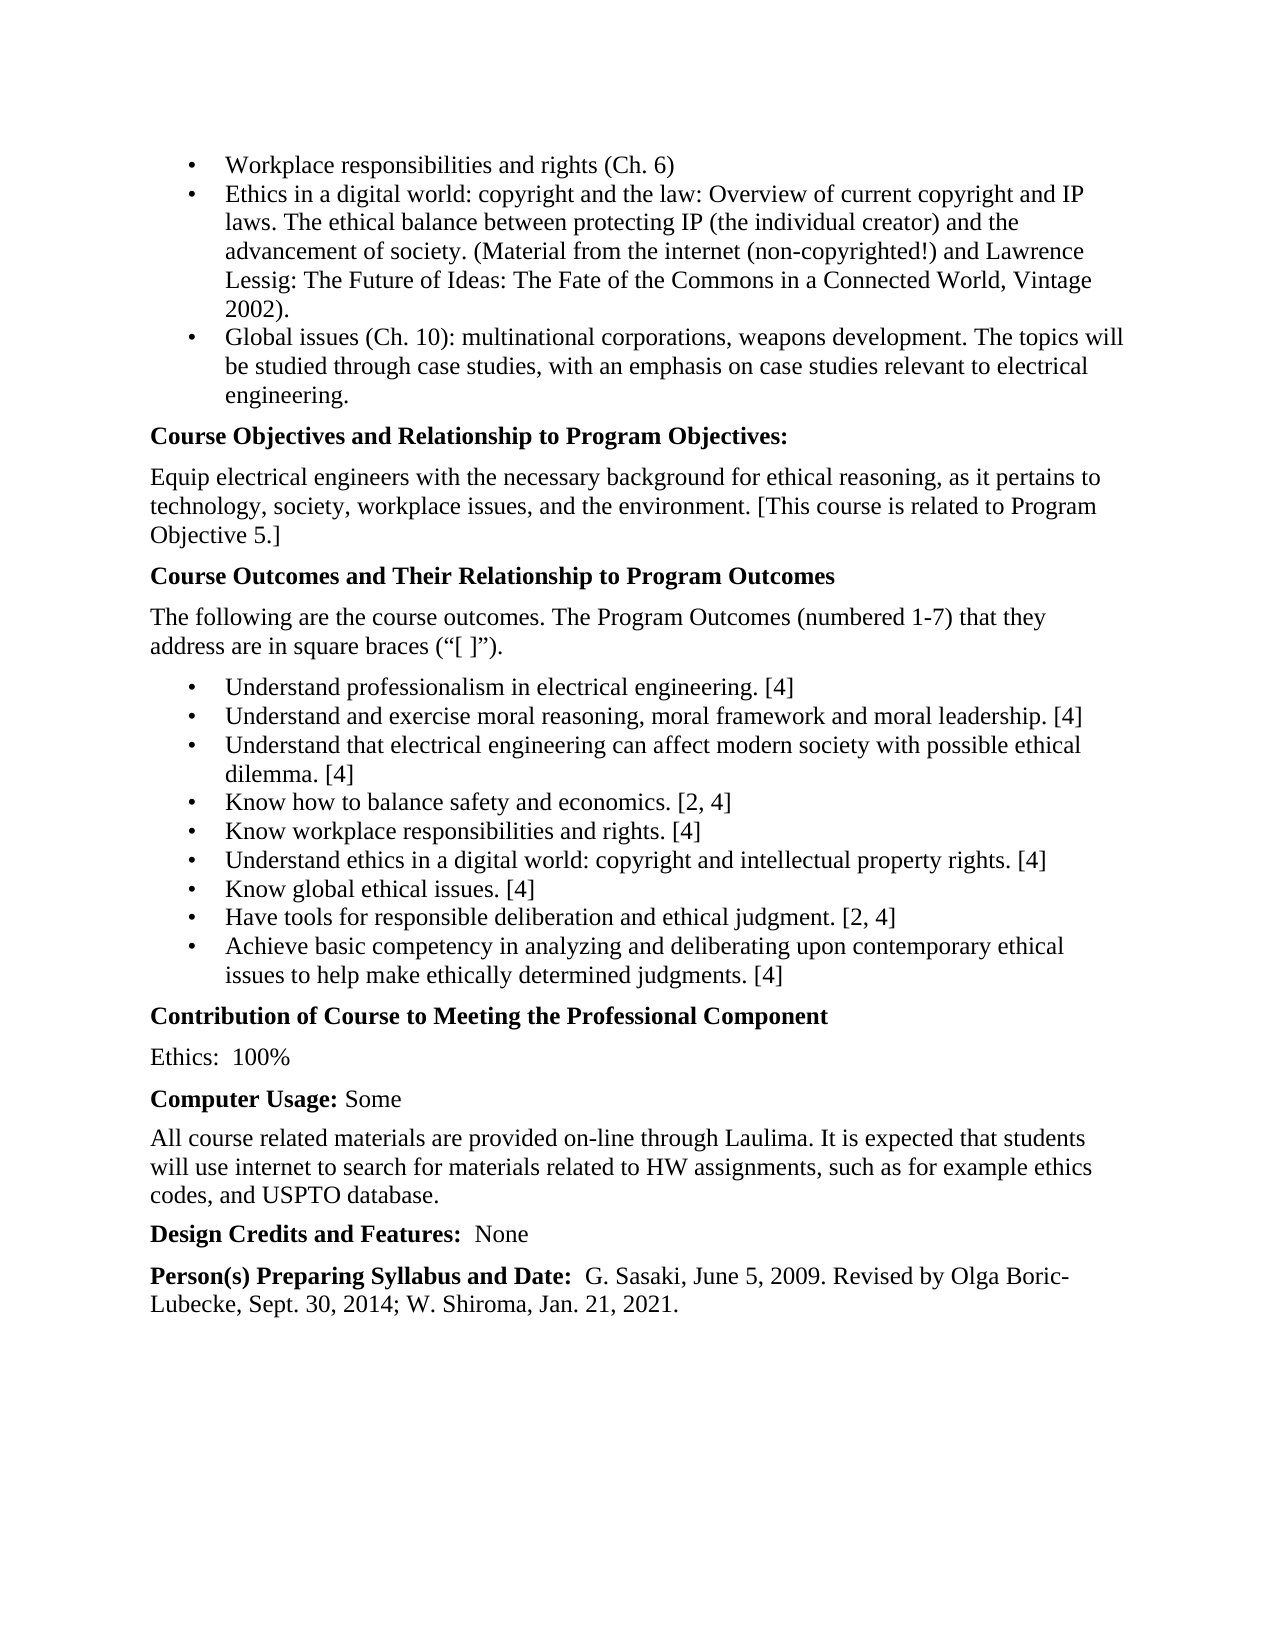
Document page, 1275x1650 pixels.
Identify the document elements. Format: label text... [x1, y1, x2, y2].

text Course Objectives and Relationship to Program Objectives: [150, 421, 1125, 450]
list Understand ethics in a digital world: copyright and intellectual property rights. [4] [187, 845, 1125, 874]
list Understand professionalism in electrical engineering. [4] [187, 672, 1125, 701]
list Understand and exercise moral reasoning, moral framework and moral leadership. [4] [187, 701, 1125, 730]
list Know global ethical issues. [4] [187, 874, 1125, 902]
list Global issues (Ch. 10): multinational corporations, weapons development. The topics will be studied through case studies, with an emphasis on case studies relevant to electrical engineering. [187, 322, 1125, 409]
text Person(s) Preparing Syllabus and Date: G. Sasaki, June 5, 2009. Revised by Olga Boric-Lubecke, Sept. 30, 2014; W. Shiroma, Jan. 21, 2021. [150, 1261, 1125, 1318]
text The following are the course outcomes. The Program Outcomes (numbered 1-7) that they address are in square braces (“[ ]”). [150, 602, 1125, 660]
list Have tools for responsible deliberation and ethical judgment. [2, 4] [187, 902, 1125, 931]
text Equip electrical engineers with the necessary background for ethical reasoning, as it pertains to technology, society, workplace issues, and the environment. [This course is related to Program Objective 5.] [150, 462, 1125, 549]
list Achieve basic competency in analyzing and deliberating upon contemporary ethical issues to help make ethically determined judgments. [4] [187, 931, 1125, 989]
text Computer Usage: Some [150, 1084, 1125, 1112]
list Understand that electrical engineering can affect modern society with possible ethical dilemma. [4] [187, 730, 1125, 787]
text All course related materials are provided on-line through Laulima. It is expected that students will use internet to search for materials related to HW assignments, such as for example ethics codes, and USPTO database. [150, 1123, 1125, 1209]
list Know workplace responsibilities and rights. [4] [187, 816, 1125, 845]
text Contribution of Course to Meeting the Professional Component [150, 1001, 1125, 1030]
list Ethics in a digital world: copyright and the law: Overview of current copyright and IP laws. The ethical balance between protecting IP (the individual creator) and the advancement of society. (Material from the internet (non-copyrighted!) and Lawrence Lessig: The Future of Ideas: The Fate of the Commons in a Connected World, Vintage 2002). [187, 179, 1125, 322]
list Workplace responsibilities and rights (Ch. 6) [187, 150, 1125, 179]
text Ethics: 100% [150, 1042, 1125, 1071]
list Know how to balance safety and economics. [2, 4] [187, 787, 1125, 816]
text Design Credits and Features: None [150, 1219, 1125, 1248]
text Course Outcomes and Their Relationship to Program Outcomes [150, 561, 1125, 590]
